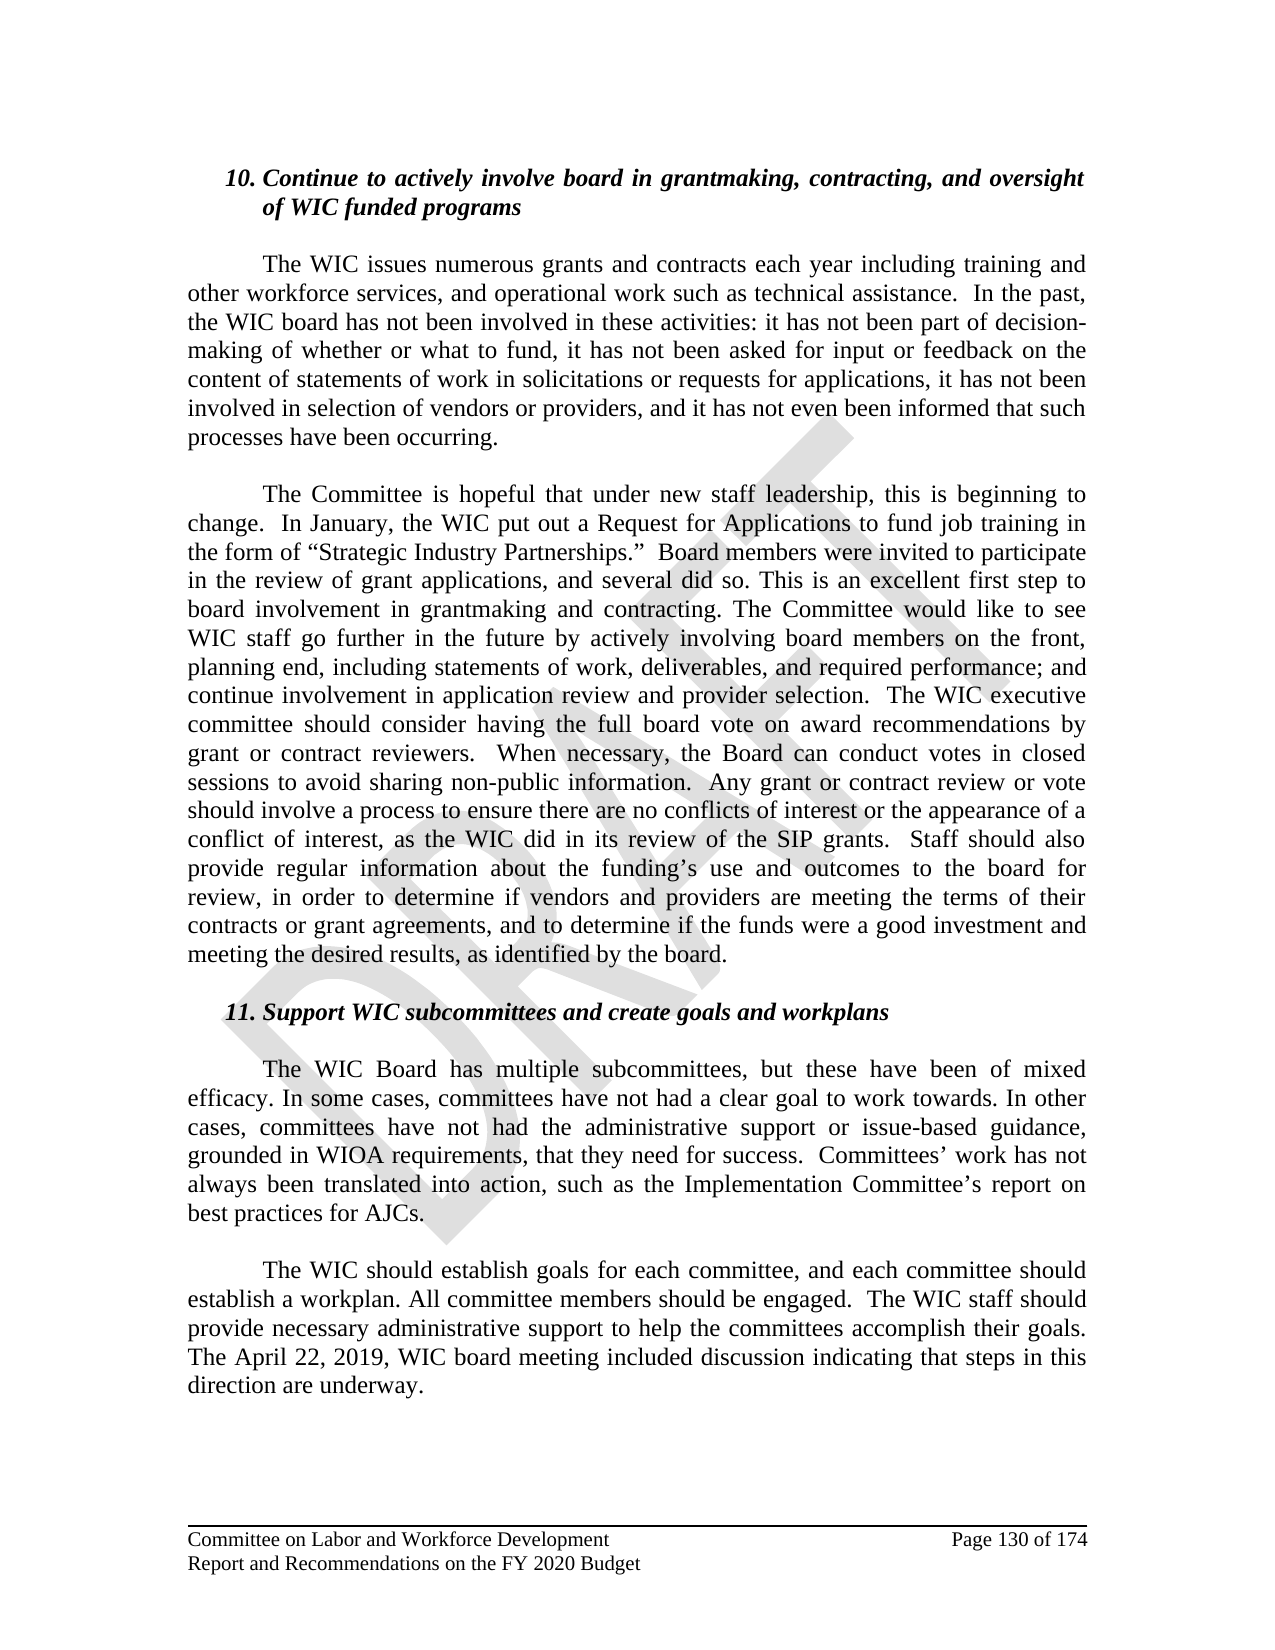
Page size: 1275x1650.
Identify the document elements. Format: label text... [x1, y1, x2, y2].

text The WIC should establish goals for each committee, and each committee should establish a workplan. All committee members should be engaged. The WIC staff should provide necessary administrative support to help the committees accomplish their goals. The April 22, 2019, WIC board meeting included discussion indicating that steps in this direction are underway. [187, 1256, 1087, 1399]
subtitle Continue to actively involve board in grantmaking, contracting, and oversight of WIC funded programs [225, 163, 1087, 221]
text The WIC Board has multiple subcommittees, but these have been of mixed efficacy. In some cases, committees have not had a clear goal to work towards. In other cases, committees have not had the administrative support or issue-based guidance, grounded in WIOA requirements, that they need for success. Committees’ work has not always been translated into action, such as the Implementation Committee’s report on best practices for AJCs. [187, 1054, 1087, 1227]
list The WIC issues numerous grants and contracts each year including training and other workforce services, and operational work such as technical assistance. In the past, the WIC board has not been involved in these activities: it has not been part of decision-making of whether or what to fund, it has not been asked for input or feedback on the content of statements of work in solicitations or requests for applications, it has not been involved in selection of vendors or providers, and it has not even been informed that such processes have been occurring. [187, 249, 1087, 451]
subtitle Support WIC subcommittees and create goals and workplans [225, 997, 1087, 1026]
list The Committee is hopeful that under new staff leadership, this is beginning to change. In January, the WIC put out a Request for Applications to fund job training in the form of “Strategic Industry Partnerships.” Board members were invited to participate in the review of grant applications, and several did so. This is an excellent first step to board involvement in grantmaking and contracting. The Committee would like to see WIC staff go further in the future by actively involving board members on the front, planning end, including statements of work, deliverables, and required performance; and continue involvement in application review and provider selection. The WIC executive committee should consider having the full board vote on award recommendations by grant or contract reviewers. When necessary, the Board can conduct votes in closed sessions to avoid sharing non-public information. Any grant or contract review or vote should involve a process to ensure there are no conflicts of interest or the appearance of a conflict of interest, as the WIC did in its review of the SIP grants. Staff should also provide regular information about the funding’s use and outcomes to the board for review, in order to determine if vendors and providers are meeting the terms of their contracts or grant agreements, and to determine if the funds were a good investment and meeting the desired results, as identified by the board. [187, 479, 1087, 968]
